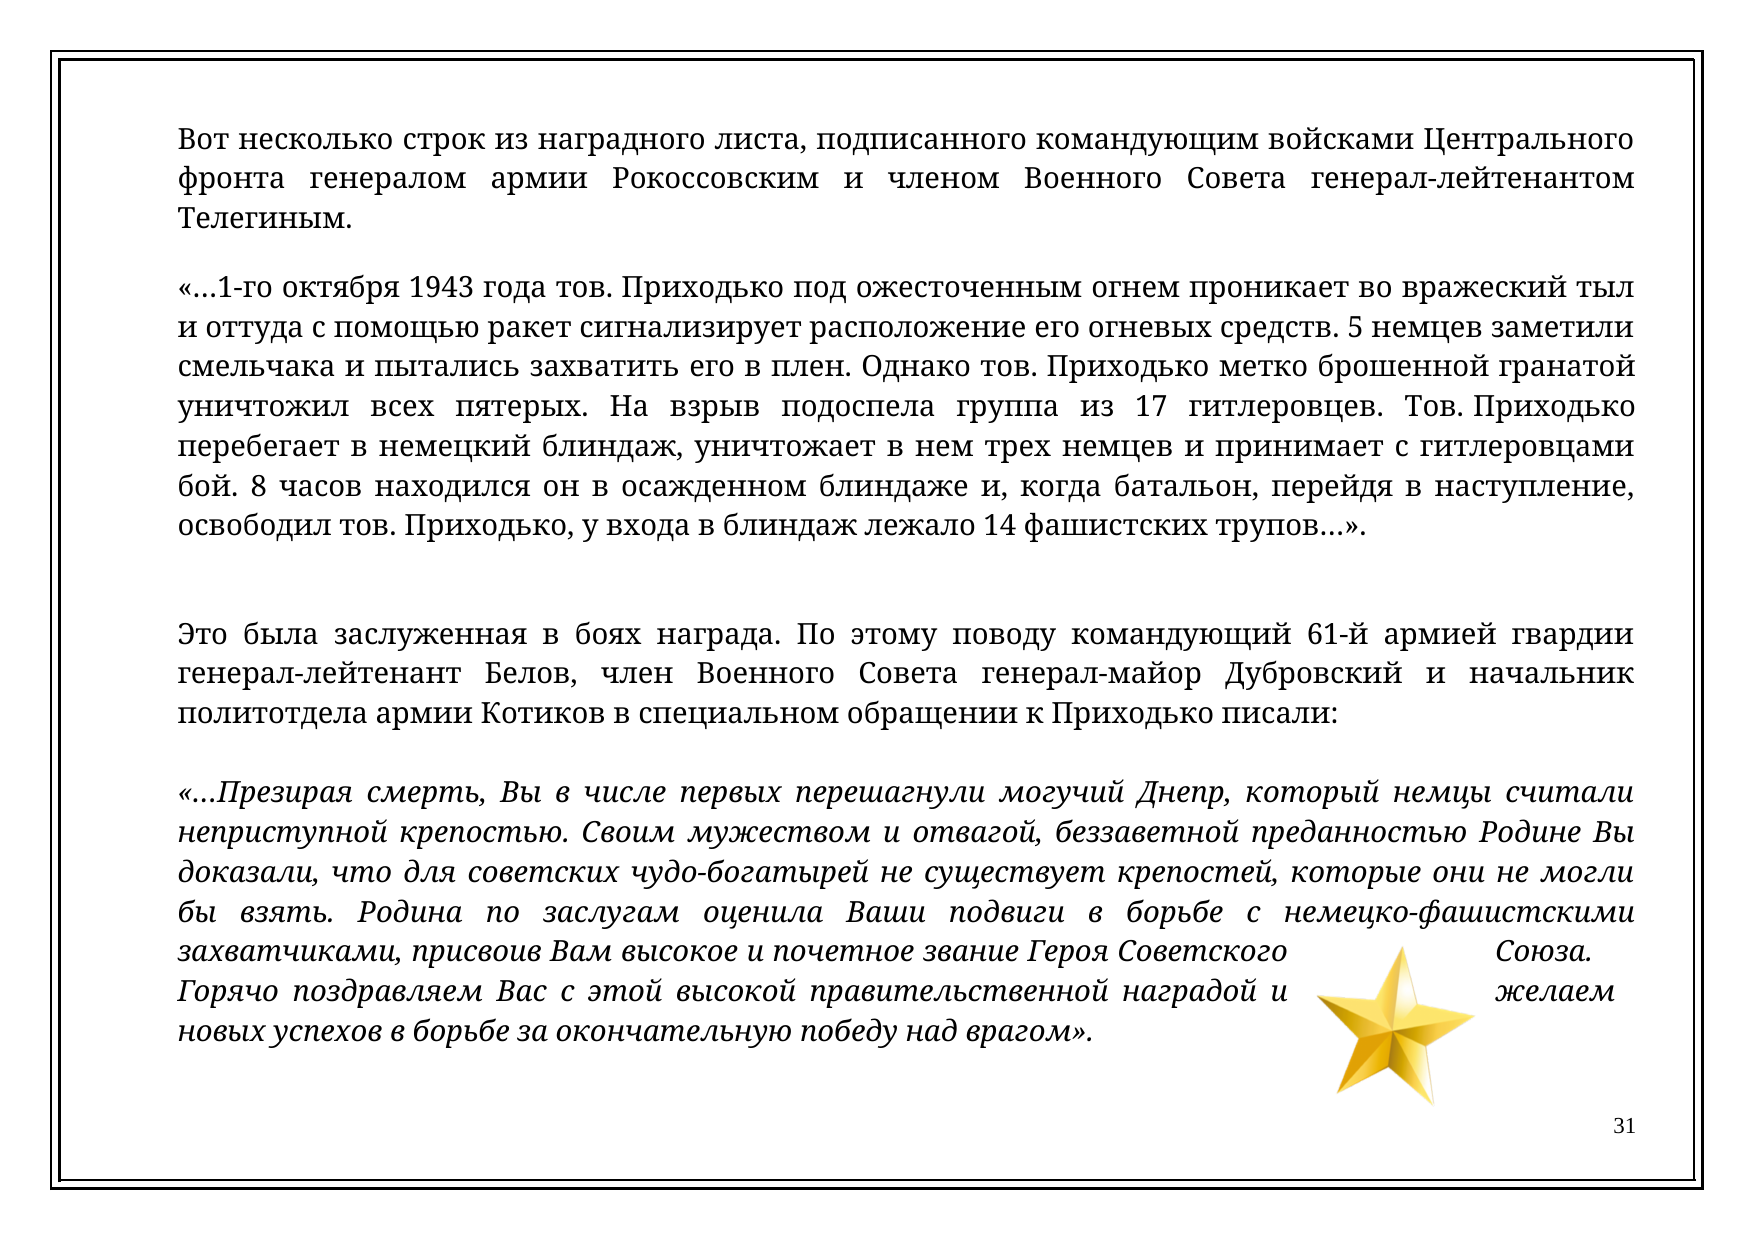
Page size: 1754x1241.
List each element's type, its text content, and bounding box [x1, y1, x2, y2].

text Это была заслуженная в боях награда. По этому поводу командующий 61-й армией гвардии генерал-лейтенант Белов, член Военного Совета генерал-майор Дубровский и начальник политотдела армии Котиков в специальном обращении к Приходько писали: [177, 613, 1636, 732]
picture [1303, 936, 1483, 1111]
text «…Презирая смерть, Вы в числе первых перешагнули могучий Днепр, который немцы считали неприступной крепостью. Своим мужеством и отвагой, беззаветной преданностью Родине Вы доказали, что для советских чудо-богатырей не существует крепостей, которые они не могли бы взять. Родина по заслугам оценила Ваши подвиги в борьбе с немецко-фашистскими захватчиками, присвоив Вам высокое и почетное звание Героя Советского Союза. Горячо поздравляем Вас с этой высокой правительственной наградой и желаем новых успехов в борьбе за окончательную победу над врагом». [177, 772, 1636, 1049]
text «…1-го октября 1943 года тов. Приходько под ожесточенным огнем проникает во вражеский тыл и оттуда с помощью ракет сигнализирует расположение его огневых средств. 5 немцев заметили смельчака и пытались захватить его в плен. Однако тов. Приходько метко брошенной гранатой уничтожил всех пятерых. На взрыв подоспела группа из 17 гитлеровцев. Тов. Приходько перебегает в немецкий блиндаж, уничтожает в нем трех немцев и принимает с гитлеровцами бой. 8 часов находился он в осажденном блиндаже и, когда батальон, перейдя в наступление, освободил тов. Приходько, у входа в блиндаж лежало 14 фашистских трупов…». [177, 266, 1636, 544]
text Вот несколько строк из наградного листа, подписанного командующим войсками Центрального фронта генералом армии Рокоссовским и членом Военного Совета генерал-лейтенантом Телегиным. [177, 118, 1636, 237]
